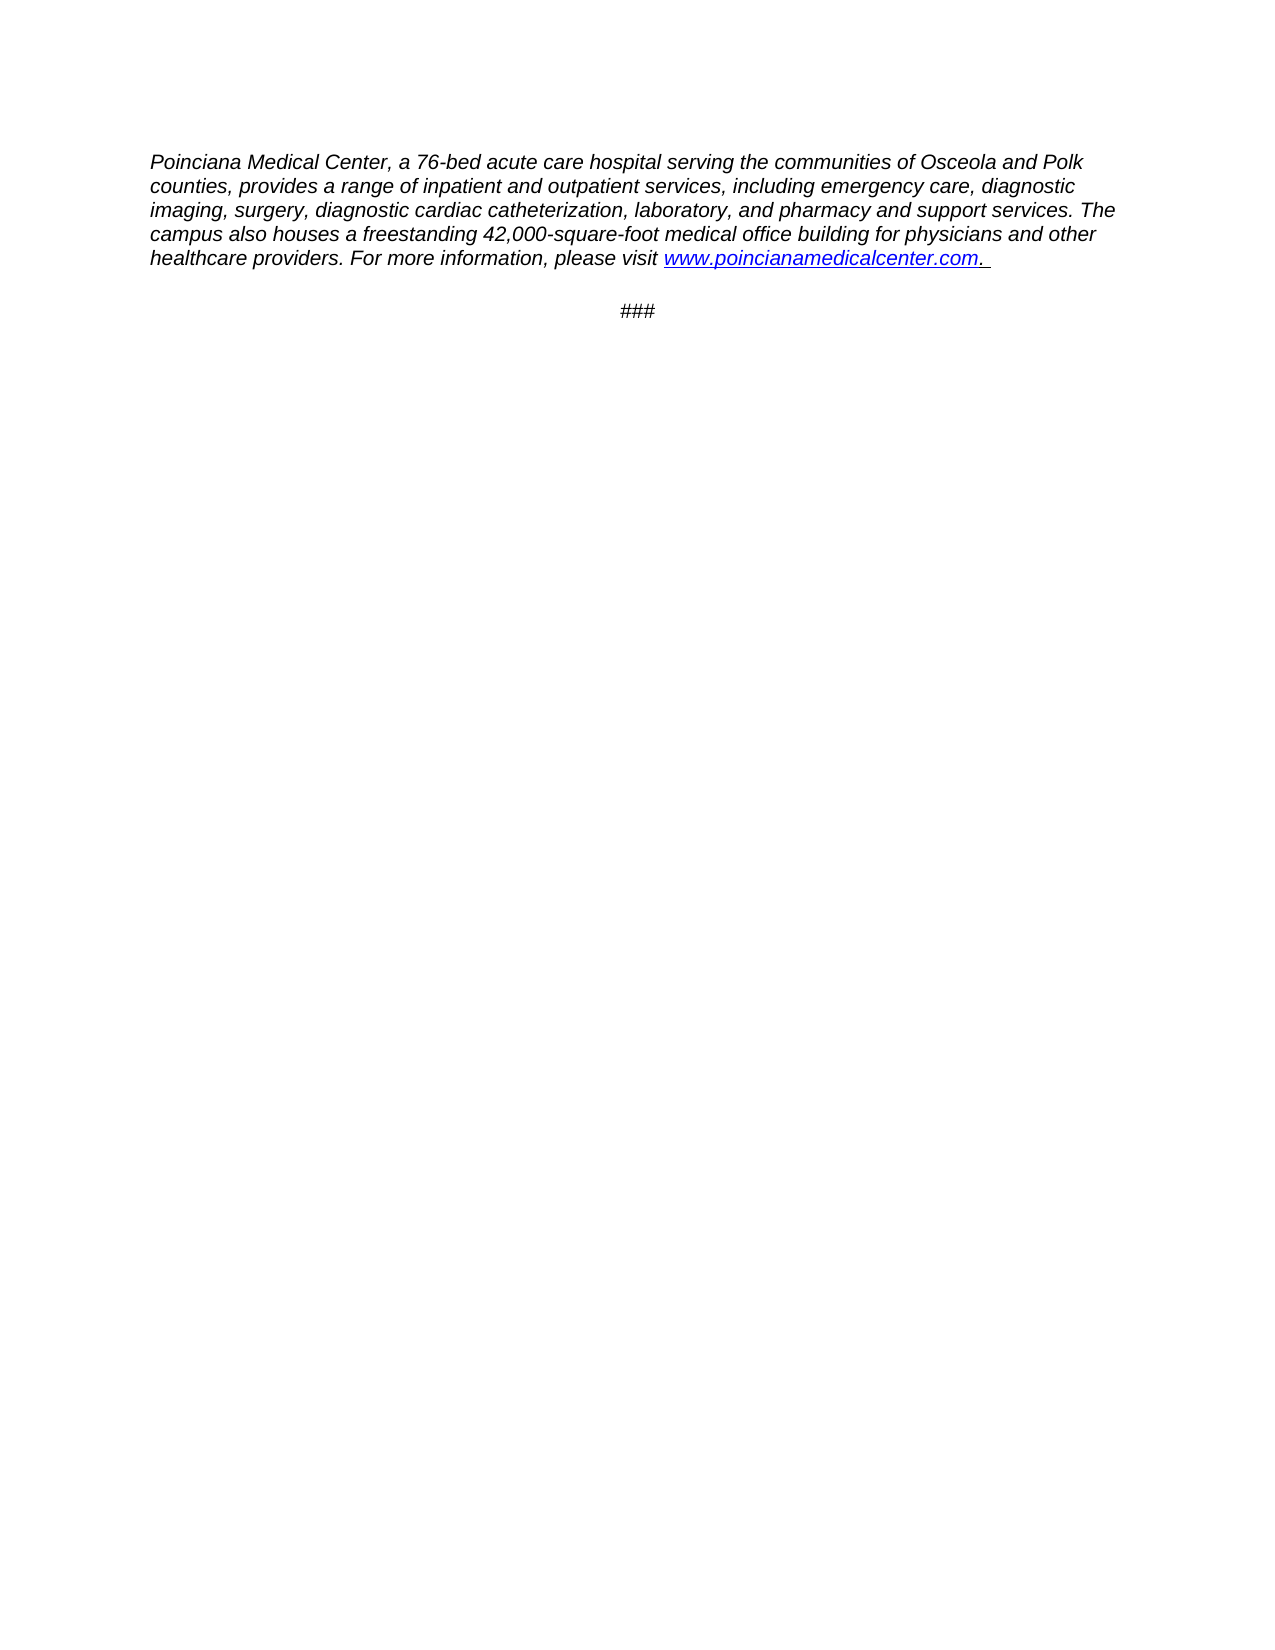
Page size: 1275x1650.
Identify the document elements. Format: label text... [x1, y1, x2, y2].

text ### [150, 298, 1125, 322]
text Poinciana Medical Center, a 76-bed acute care hospital serving the communities of Osceola and Polk counties, provides a range of inpatient and outpatient services, including emergency care, diagnostic imaging, surgery, diagnostic cardiac catheterization, laboratory, and pharmacy and support services. The campus also houses a freestanding 42,000-square-foot medical office building for physicians and other healthcare providers. For more information, please visit www.poincianamedicalcenter.com. [150, 150, 1125, 298]
